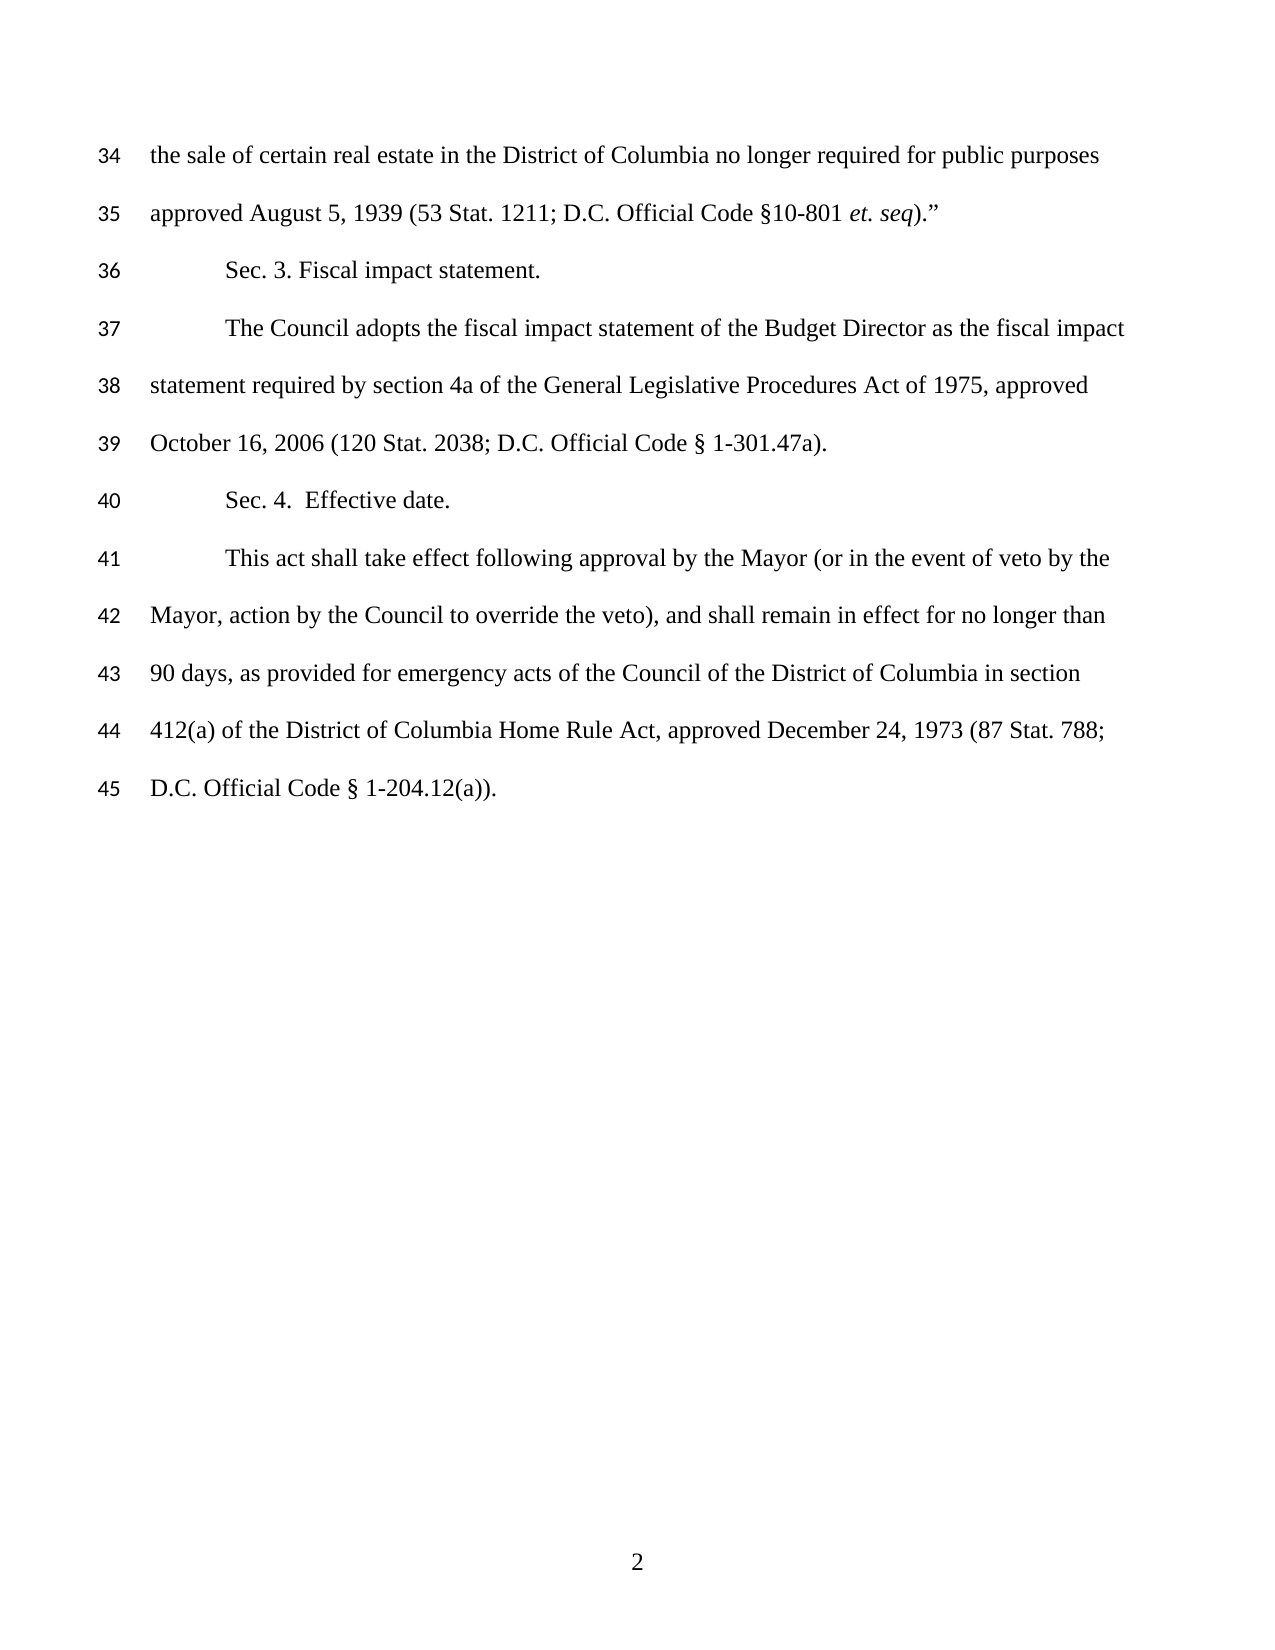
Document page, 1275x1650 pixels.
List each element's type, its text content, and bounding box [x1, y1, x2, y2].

text The Council adopts the fiscal impact statement of the Budget Director as the fiscal impact statement required by section 4a of the General Legislative Procedures Act of 1975, approved October 16, 2006 (120 Stat. 2038; D.C. Official Code § 1-301.47a). [150, 313, 1125, 457]
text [150, 141, 1125, 227]
text Sec. 3. Fiscal impact statement. [150, 256, 1125, 284]
text This act shall take effect following approval by the Mayor (or in the event of veto by the Mayor, action by the Council to override the veto), and shall remain in effect for no longer than 90 days, as provided for emergency acts of the Council of the District of Columbia in section 412(a) of the District of Columbia Home Rule Act, approved December 24, 1973 (87 Stat. 788; D.C. Official Code § 1-204.12(a)). [150, 543, 1125, 802]
text Sec. 4. Effective date. [150, 486, 1125, 514]
